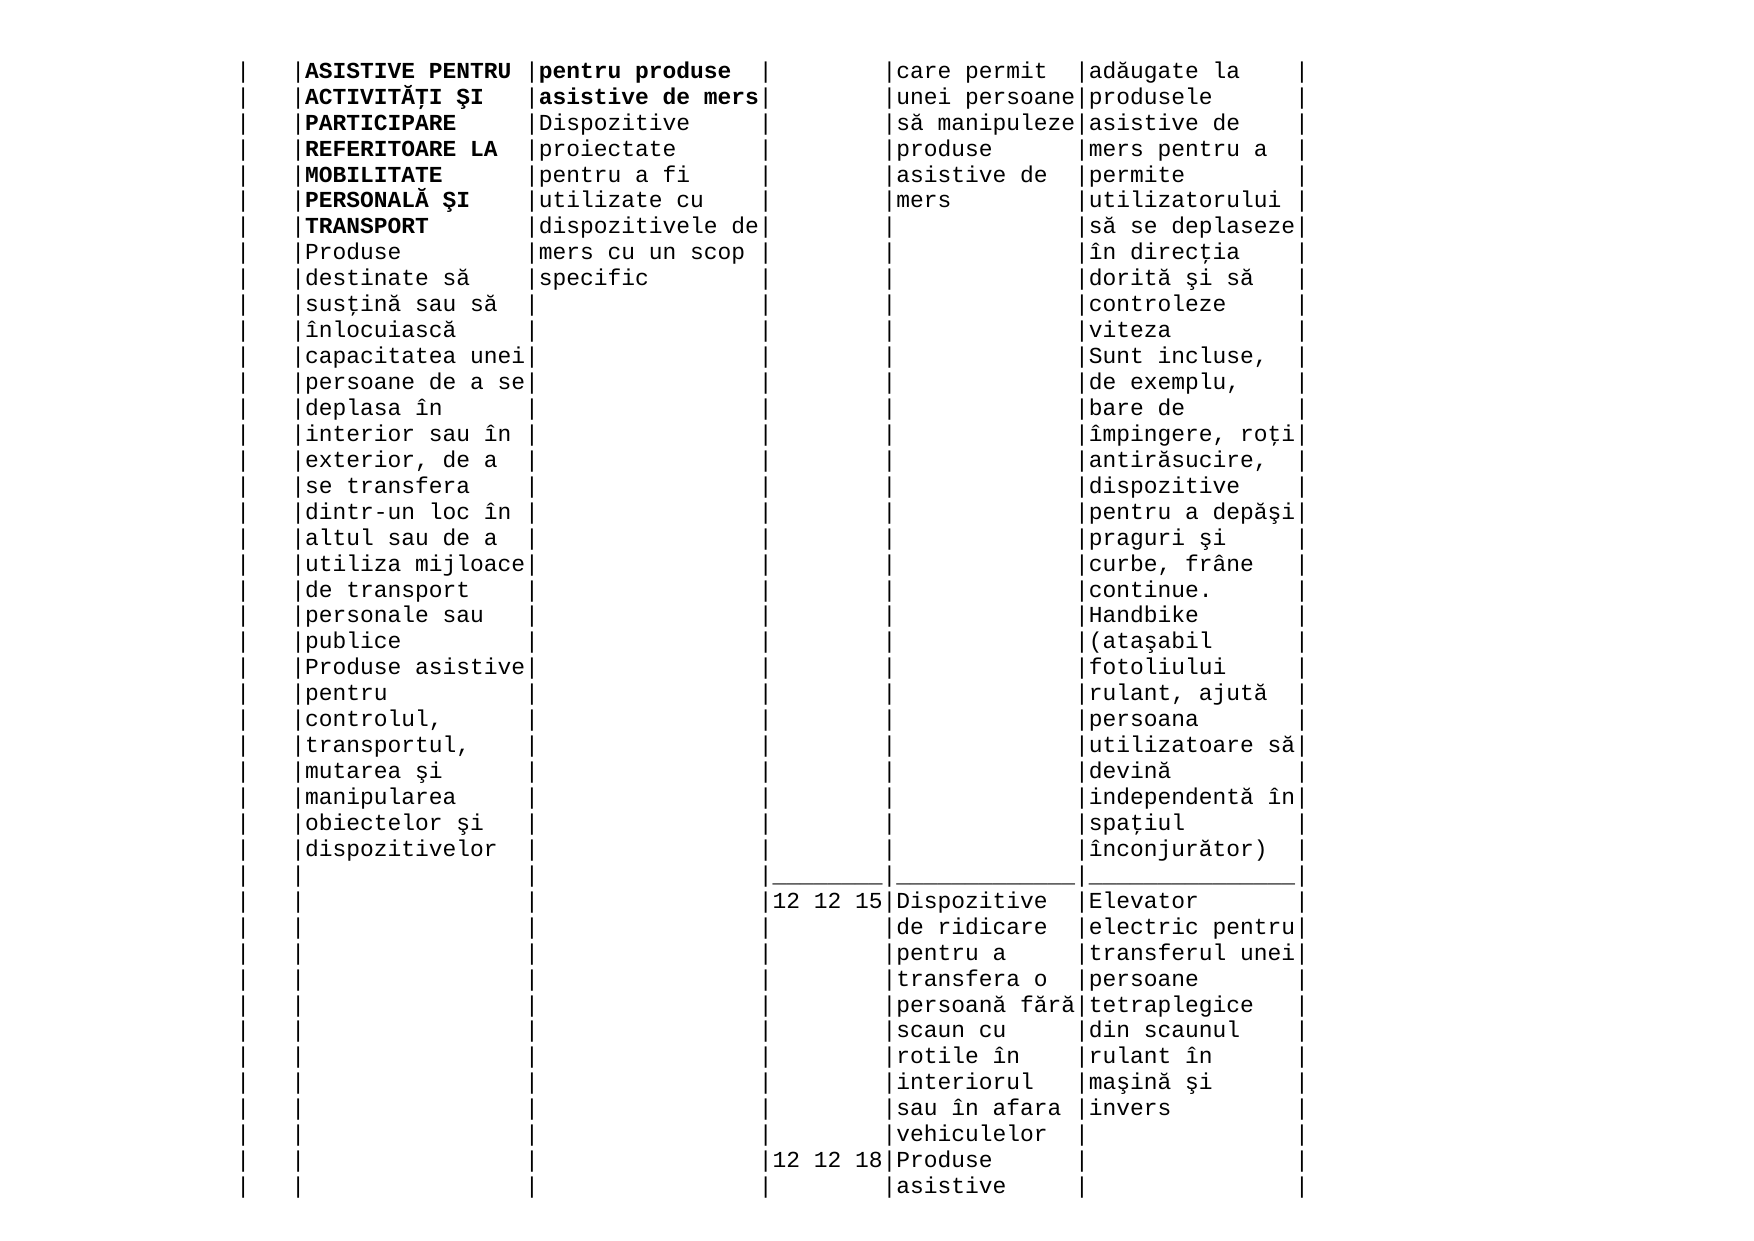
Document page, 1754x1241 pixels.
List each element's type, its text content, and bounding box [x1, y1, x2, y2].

text | |PERSONALĂ ŞI |utilizate cu | |mers |utilizatorului | [236, 189, 1709, 215]
text | |PARTICIPARE |Dispozitive | |să manipuleze|asistive de | [236, 111, 1709, 137]
text | |utiliza mijloace| | | |curbe, frâne | [236, 552, 1709, 578]
text | | | | |asistive | | [236, 1174, 1709, 1200]
text | |ACTIVITĂŢI ŞI |asistive de mers| |unei persoane|produsele | [236, 85, 1709, 111]
text | |susţină sau să | | | |controleze | [236, 293, 1709, 318]
text | |dispozitivelor | | | |înconjurător) | [236, 837, 1709, 863]
text | | | | |pentru a |transferul unei| [236, 941, 1709, 967]
text | | | |12 12 18|Produse | | [236, 1148, 1709, 1174]
text | |REFERITOARE LA |proiectate | |produse |mers pentru a | [236, 137, 1709, 163]
text | |MOBILITATE |pentru a fi | |asistive de |permite | [236, 163, 1709, 189]
text | |deplasa în | | | |bare de | [236, 396, 1709, 422]
text | |dintr-un loc în | | | |pentru a depăşi| [236, 500, 1709, 526]
text | |capacitatea unei| | | |Sunt incluse, | [236, 344, 1709, 370]
text | | | | |interiorul |maşină şi | [236, 1071, 1709, 1097]
text | |înlocuiască | | | |viteza | [236, 318, 1709, 344]
text | |se transfera | | | |dispozitive | [236, 474, 1709, 500]
text | | | |________|_____________|_______________| [236, 863, 1709, 889]
text | |interior sau în | | | |împingere, roţi| [236, 422, 1709, 448]
text | |de transport | | | |continue. | [236, 578, 1709, 604]
text | | | | |sau în afara |invers | [236, 1097, 1709, 1123]
text | |manipularea | | | |independentă în| [236, 785, 1709, 811]
text | | | | |transfera o |persoane | [236, 967, 1709, 993]
text | |personale sau | | | |Handbike | [236, 604, 1709, 630]
text | | | | |persoană fără|tetraplegice | [236, 993, 1709, 1019]
text | |persoane de a se| | | |de exemplu, | [236, 370, 1709, 396]
text | |destinate să |specific | | |dorită şi să | [236, 267, 1709, 293]
text | | | | |rotile în |rulant în | [236, 1045, 1709, 1071]
text | | | | |scaun cu |din scaunul | [236, 1019, 1709, 1045]
text | |Produse asistive| | | |fotoliului | [236, 656, 1709, 682]
text | |Produse |mers cu un scop | | |în direcţia | [236, 241, 1709, 267]
text | |obiectelor şi | | | |spaţiul | [236, 811, 1709, 837]
text | | | | |de ridicare |electric pentru| [236, 915, 1709, 941]
text | |mutarea şi | | | |devină | [236, 759, 1709, 785]
text | | | | |vehiculelor | | [236, 1123, 1709, 1148]
text | |TRANSPORT |dispozitivele de| | |să se deplaseze| [236, 215, 1709, 241]
text | |exterior, de a | | | |antirăsucire, | [236, 448, 1709, 474]
text | |publice | | | |(ataşabil | [236, 630, 1709, 656]
text | |controlul, | | | |persoana | [236, 708, 1709, 733]
text | | | |12 12 15|Dispozitive |Elevator | [236, 889, 1709, 915]
text | |pentru | | | |rulant, ajută | [236, 682, 1709, 708]
text | |transportul, | | | |utilizatoare să| [236, 733, 1709, 759]
text | |ASISTIVE PENTRU |pentru produse | |care permit |adăugate la | [236, 59, 1709, 85]
text | |altul sau de a | | | |praguri şi | [236, 526, 1709, 552]
